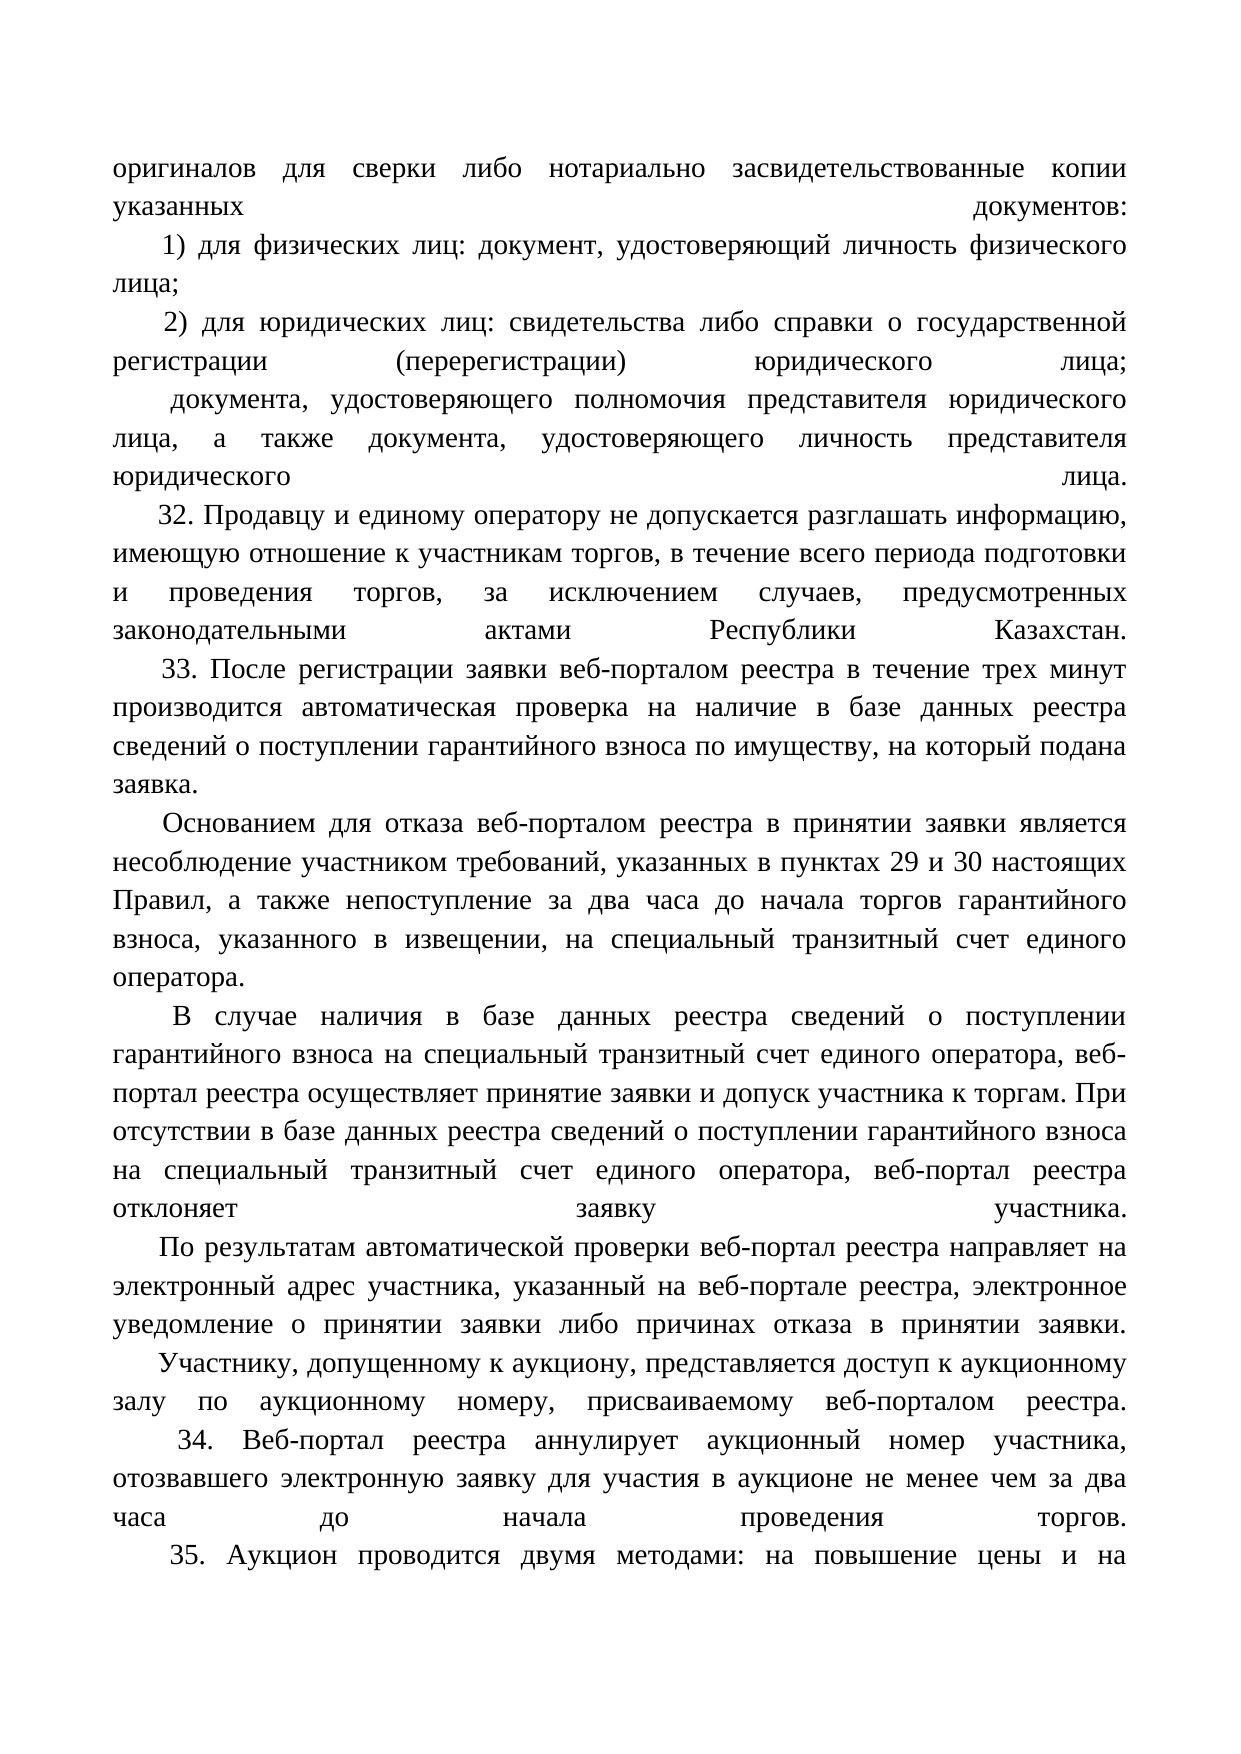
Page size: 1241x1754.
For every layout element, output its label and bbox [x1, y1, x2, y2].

text [112, 150, 1128, 1571]
